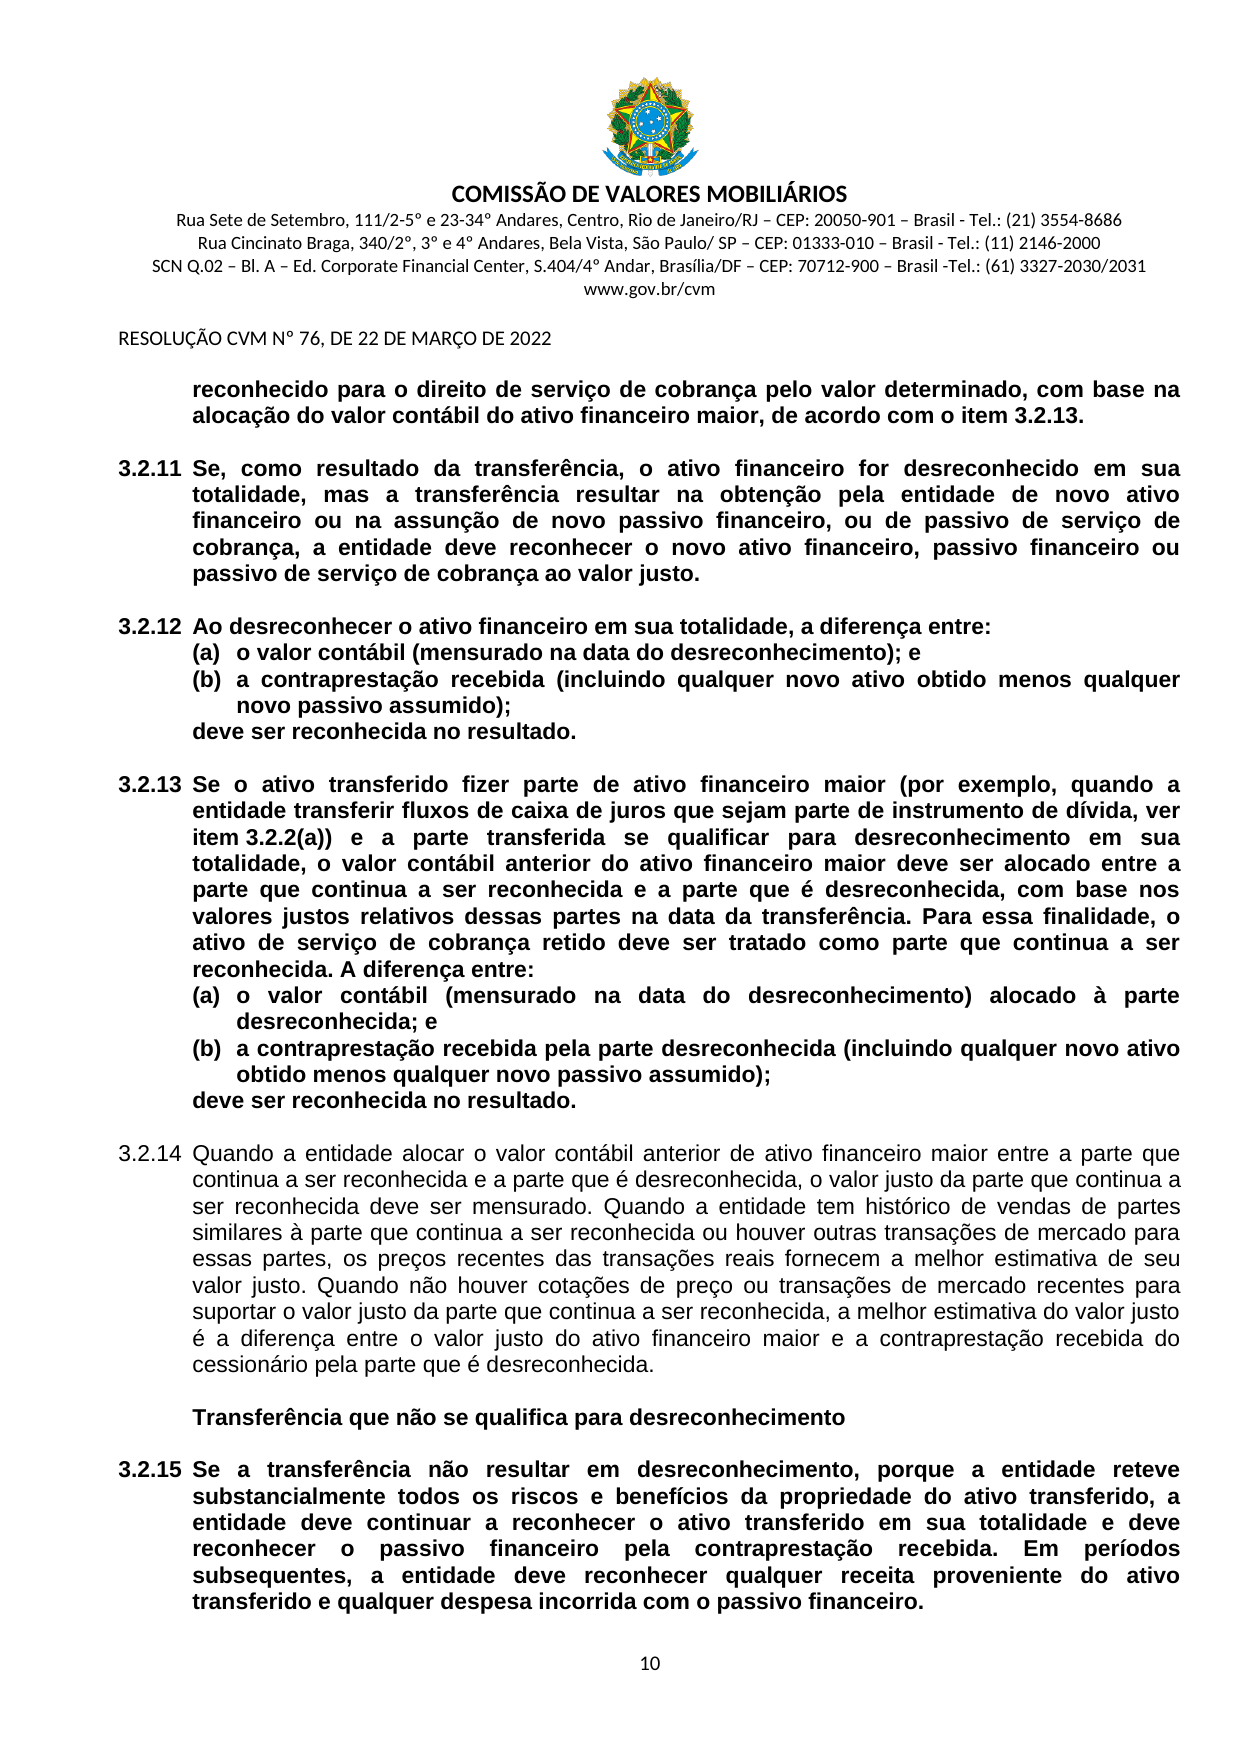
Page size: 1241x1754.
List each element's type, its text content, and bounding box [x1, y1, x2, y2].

picture [598, 75, 702, 179]
text deve ser reconhecida no resultado. [192, 1087, 1181, 1114]
text (b) a contraprestação recebida pela parte desreconhecida (incluindo qualquer novo ativo obtido menos qualquer novo passivo assumido); [192, 1034, 1181, 1087]
text (b) a contraprestação recebida (incluindo qualquer novo ativo obtido menos qualquer novo passivo assumido); [192, 666, 1181, 718]
text 3.2.12 Ao desreconhecer o ativo financeiro em sua totalidade, a diferença entre: [118, 613, 1181, 639]
text 3.2.15 Se a transferência não resultar em desreconhecimento, porque a entidade reteve substancialmente todos os riscos e benefícios da propriedade do ativo transferido, a entidade deve continuar a reconhecer o ativo transferido em sua totalidade e deve reconhecer o passivo financeiro pela contraprestação recebida. Em períodos subsequentes, a entidade deve reconhecer qualquer receita proveniente do ativo transferido e qualquer despesa incorrida com o passivo financeiro. [118, 1456, 1181, 1614]
text (a) o valor contábil (mensurado na data do desreconhecimento) alocado à parte desreconhecida; e [192, 982, 1181, 1034]
text Transferência que não se qualifica para desreconhecimento [192, 1403, 1181, 1430]
text 3.2.13 Se o ativo transferido fizer parte de ativo financeiro maior (por exemplo, quando a entidade transferir fluxos de caixa de juros que sejam parte de instrumento de dívida, ver item 3.2.2(a)) e a parte transferida se qualificar para desreconhecimento em sua totalidade, o valor contábil anterior do ativo financeiro maior deve ser alocado entre a parte que continua a ser reconhecida e a parte que é desreconhecida, com base nos valores justos relativos dessas partes na data da transferência. Para essa finalidade, o ativo de serviço de cobrança retido deve ser tratado como parte que continua a ser reconhecida. A diferença entre: [118, 771, 1181, 982]
text 3.2.11 Se, como resultado da transferência, o ativo financeiro for desreconhecido em sua totalidade, mas a transferência resultar na obtenção pela entidade de novo ativo financeiro ou na assunção de novo passivo financeiro, ou de passivo de serviço de cobrança, a entidade deve reconhecer o novo ativo financeiro, passivo financeiro ou passivo de serviço de cobrança ao valor justo. [118, 455, 1181, 587]
text 3.2.14 Quando a entidade alocar o valor contábil anterior de ativo financeiro maior entre a parte que continua a ser reconhecida e a parte que é desreconhecida, o valor justo da parte que continua a ser reconhecida deve ser mensurado. Quando a entidade tem histórico de vendas de partes similares à parte que continua a ser reconhecida ou houver outras transações de mercado para essas partes, os preços recentes das transações reais fornecem a melhor estimativa de seu valor justo. Quando não houver cotações de preço ou transações de mercado recentes para suportar o valor justo da parte que continua a ser reconhecida, a melhor estimativa do valor justo é a diferença entre o valor justo do ativo financeiro maior e a contraprestação recebida do cessionário pela parte que é desreconhecida. [118, 1140, 1181, 1377]
text deve ser reconhecida no resultado. [192, 718, 1181, 745]
text (a) o valor contábil (mensurado na data do desreconhecimento); e [192, 639, 1181, 666]
